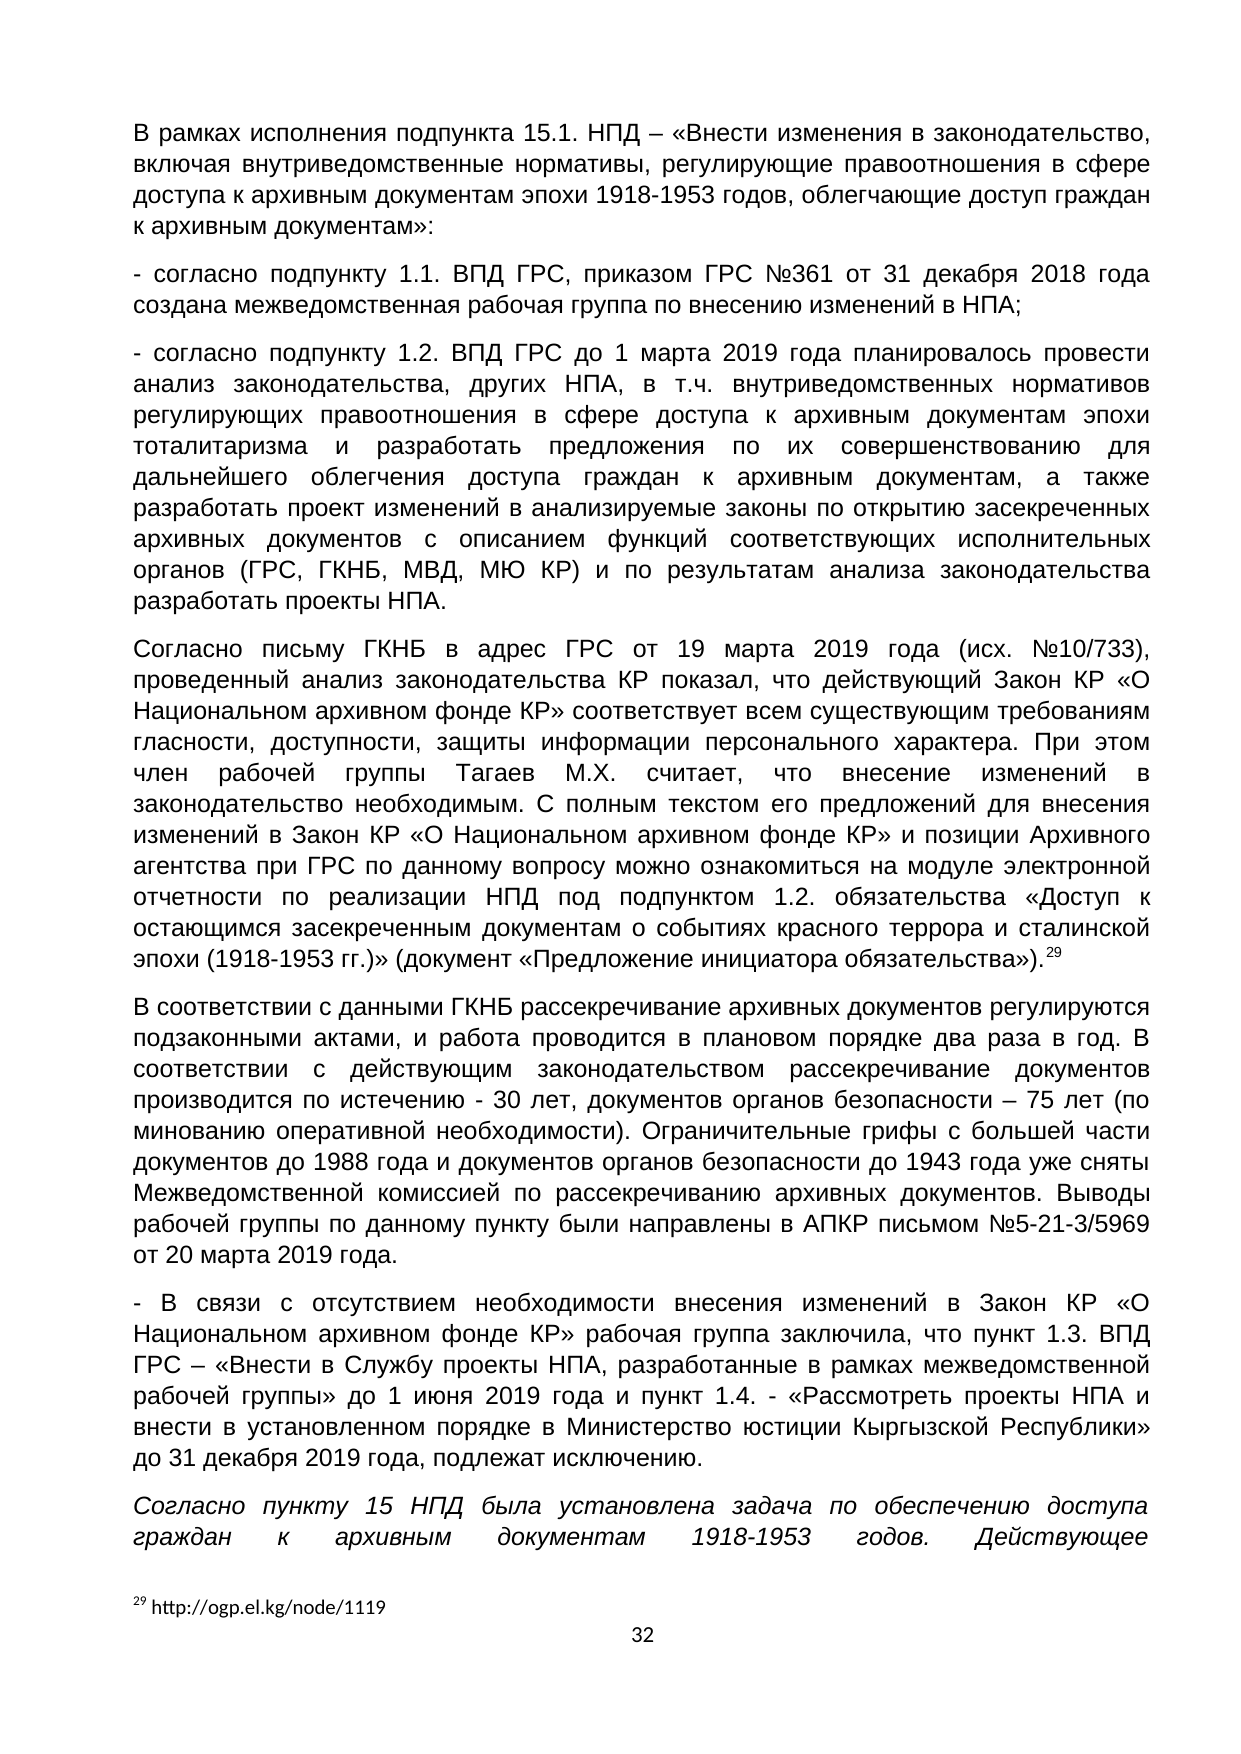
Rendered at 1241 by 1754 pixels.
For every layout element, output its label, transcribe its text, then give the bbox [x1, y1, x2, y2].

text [133, 1491, 1152, 1551]
text В соответствии с данными ГКНБ рассекречивание архивных документов регулируются подзаконными актами, и работа проводится в плановом порядке два раза в год. В соответствии с действующим законодательством рассекречивание документов производится по истечению - 30 лет, документов органов безопасности – 75 лет (по минованию оперативной необходимости). Ограничительные грифы с большей части документов до 1988 года и документов органов безопасности до 1943 года уже сняты Межведомственной комиссией по рассекречиванию архивных документов. Выводы рабочей группы по данному пункту были направлены в АПКР письмом №5-21-3/5969 от 20 марта 2019 года. [133, 992, 1152, 1269]
text - согласно подпункту 1.2. ВПД ГРС до 1 марта 2019 года планировалось провести анализ законодательства, других НПА, в т.ч. внутриведомственных нормативов регулирующих правоотношения в сфере доступа к архивным документам эпохи тоталитаризма и разработать предложения по их совершенствованию для дальнейшего облегчения доступа граждан к архивным документам, а также разработать проект изменений в анализируемые законы по открытию засекреченных архивных документов с описанием функций соответствующих исполнительных органов (ГРС, ГКНБ, МВД, МЮ КР) и по результатам анализа законодательства разработать проекты НПА. [133, 338, 1152, 615]
text В рамках исполнения подпункта 15.1. НПД – «Внести изменения в законодательство, включая внутриведомственные нормативы, регулирующие правоотношения в сфере доступа к архивным документам эпохи 1918-1953 годов, облегчающие доступ граждан к архивным документам»: [133, 118, 1152, 240]
text - В связи с отсутствием необходимости внесения изменений в Закон КР «О Национальном архивном фонде КР» рабочая группа заключила, что пункт 1.3. ВПД ГРС – «Внести в Службу проекты НПА, разработанные в рамках межведомственной рабочей группы» до 1 июня 2019 года и пункт 1.4. - «Рассмотреть проекты НПА и внести в установленном порядке в Министерство юстиции Кыргызской Республики» до 31 декабря 2019 года, подлежат исключению. [133, 1288, 1152, 1472]
text - согласно подпункту 1.1. ВПД ГРС, приказом ГРС №361 от 31 декабря 2018 года создана межведомственная рабочая группа по внесению изменений в НПА; [133, 259, 1152, 319]
text Согласно письму ГКНБ в адрес ГРС от 19 марта 2019 года (исх. №10/733), проведенный анализ законодательства КР показал, что действующий Закон КР «О Национальном архивном фонде КР» соответствует всем существующим требованиям гласности, доступности, защиты информации персонального характера. При этом член рабочей группы Тагаев М.Х. считает, что внесение изменений в законодательство необходимым. С полным текстом его предложений для внесения изменений в Закон КР «О Национальном архивном фонде КР» и позиции Архивного агентства при ГРС по данному вопросу можно ознакомиться на модуле электронной отчетности по реализации НПД под подпунктом 1.2. обязательства «Доступ к остающимся засекреченным документам о событиях красного террора и сталинской эпохи (1918-1953 гг.)» (документ «Предложение инициатора обязательства»). [133, 634, 1152, 973]
